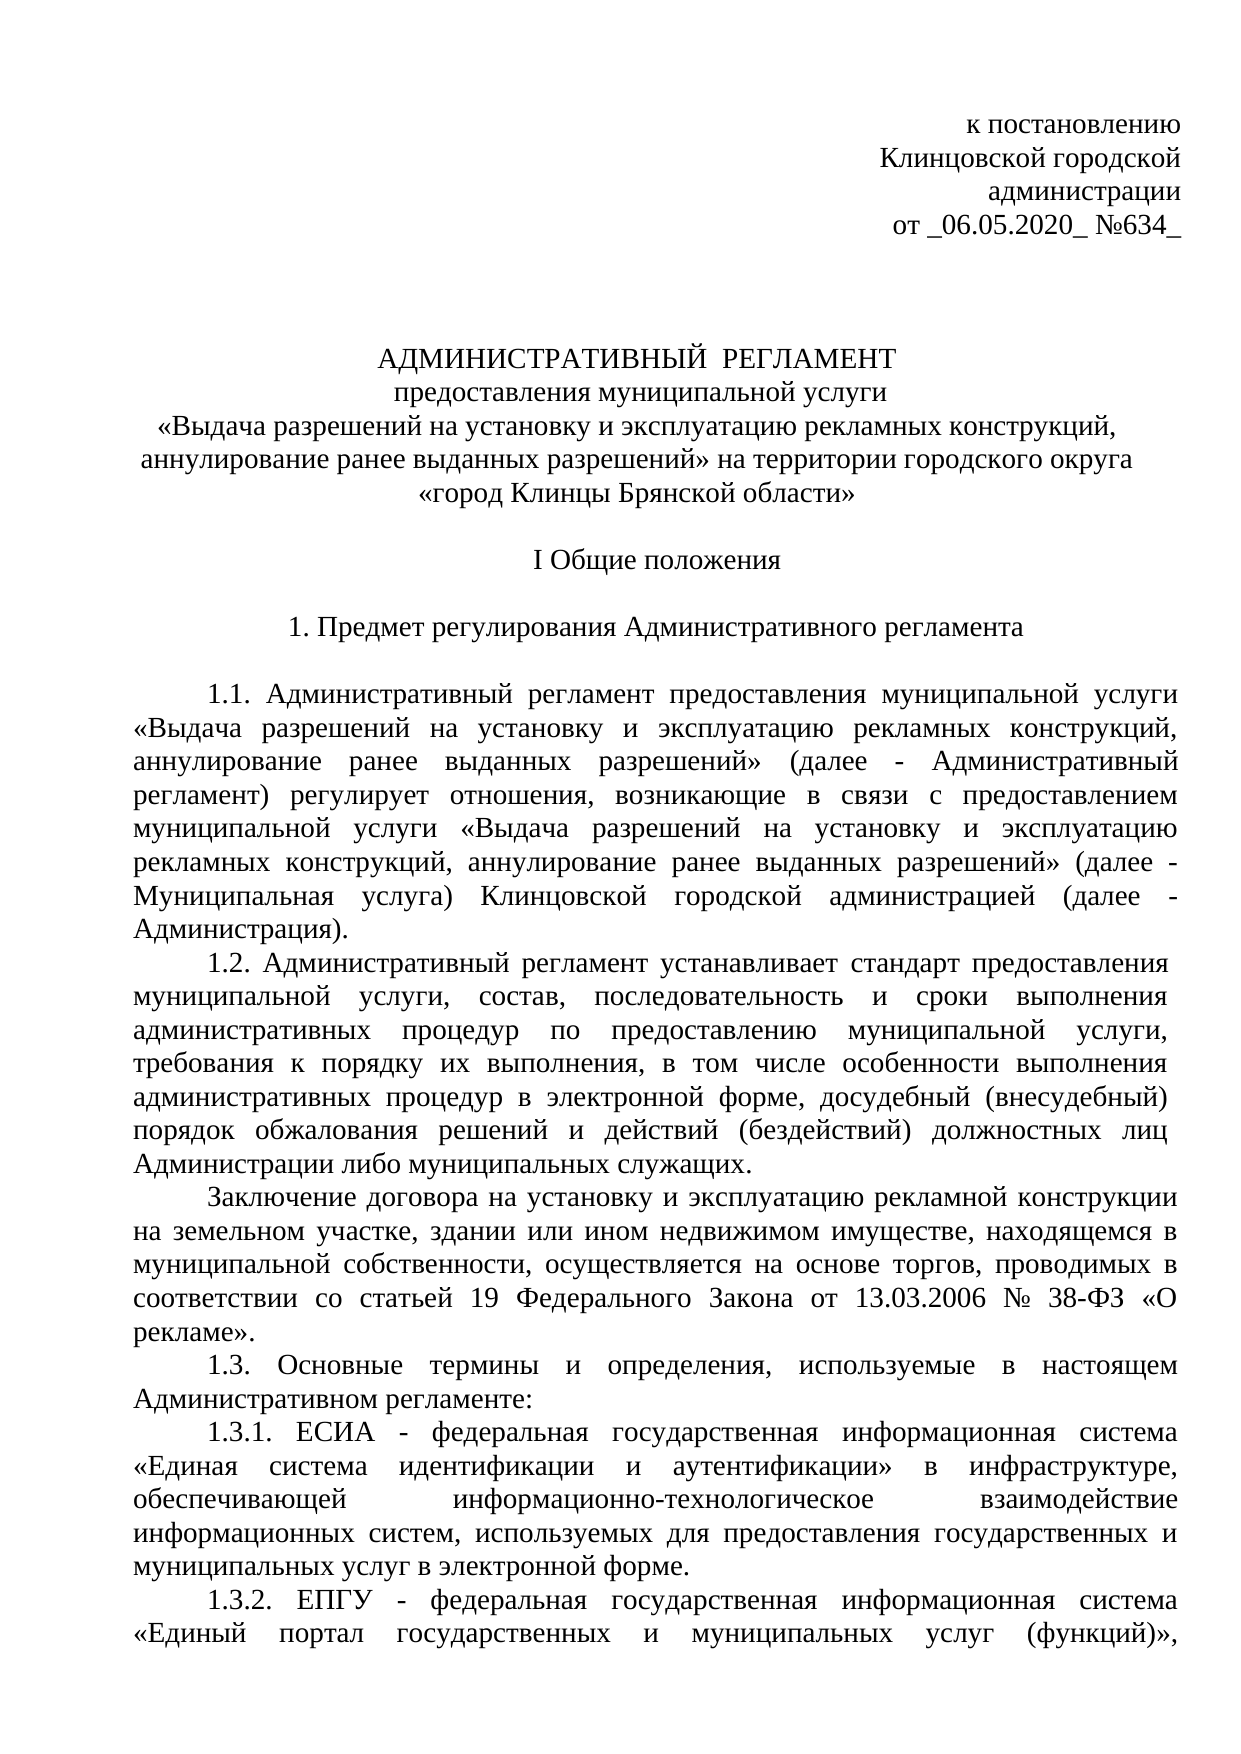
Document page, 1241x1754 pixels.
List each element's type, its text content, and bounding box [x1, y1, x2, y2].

text 1. Предмет регулирования Административного регламента [133, 609, 1179, 643]
text от _06.05.2020_ №634_ [785, 207, 1181, 240]
text «Выдача разрешений на установку и эксплуатацию рекламных конструкций, аннулирование ранее выданных разрешений» на территории городского округа «город Клинцы Брянской области» [133, 408, 1141, 509]
text 1.3.1. ЕСИА - федеральная государственная информационная система «Единая система идентификации и аутентификации» в инфраструктуре, обеспечивающей информационно-технологическое взаимодействие информационных систем, используемых для предоставления государственных и муниципальных услуг в электронной форме. [133, 1414, 1179, 1582]
text к постановлению Клинцовской городской администрации [785, 106, 1181, 207]
text 1.1. Административный регламент предоставления муниципальной услуги «Выдача разрешений на установку и эксплуатацию рекламных конструкций, аннулирование ранее выданных разрешений» (далее - Административный регламент) регулирует отношения, возникающие в связи с предоставлением муниципальной услуги «Выдача разрешений на установку и эксплуатацию рекламных конструкций, аннулирование ранее выданных разрешений» (далее - Муниципальная услуга) Клинцовской городской администрацией (далее - Администрация). [133, 676, 1179, 945]
list 1.2. Административный регламент устанавливает стандарт предоставления муниципальной услуги, состав, последовательность и сроки выполнения административных процедур по предоставлению муниципальной услуги, требования к порядку их выполнения, в том числе особенности выполнения административных процедур в электронной форме, досудебный (внесудебный) порядок обжалования решений и действий (бездействий) должностных лиц Администрации либо муниципальных служащих. [133, 945, 1169, 1179]
list I Общие положения [133, 542, 1181, 576]
text предоставления муниципальной услуги [133, 374, 1141, 408]
text 1.3. Основные термины и определения, используемые в настоящем Административном регламенте: [133, 1347, 1179, 1414]
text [133, 1582, 1179, 1649]
text АДМИНИСТРАТИВНЫЙ РЕГЛАМЕНТ [133, 341, 1141, 374]
text Заключение договора на установку и эксплуатацию рекламной конструкции на земельном участке, здании или ином недвижимом имуществе, находящемся в муниципальной собственности, осуществляется на основе торгов, проводимых в соответствии со статьей 19 Федерального Закона от 13.03.2006 № 38-ФЗ «О рекламе». [133, 1179, 1179, 1347]
